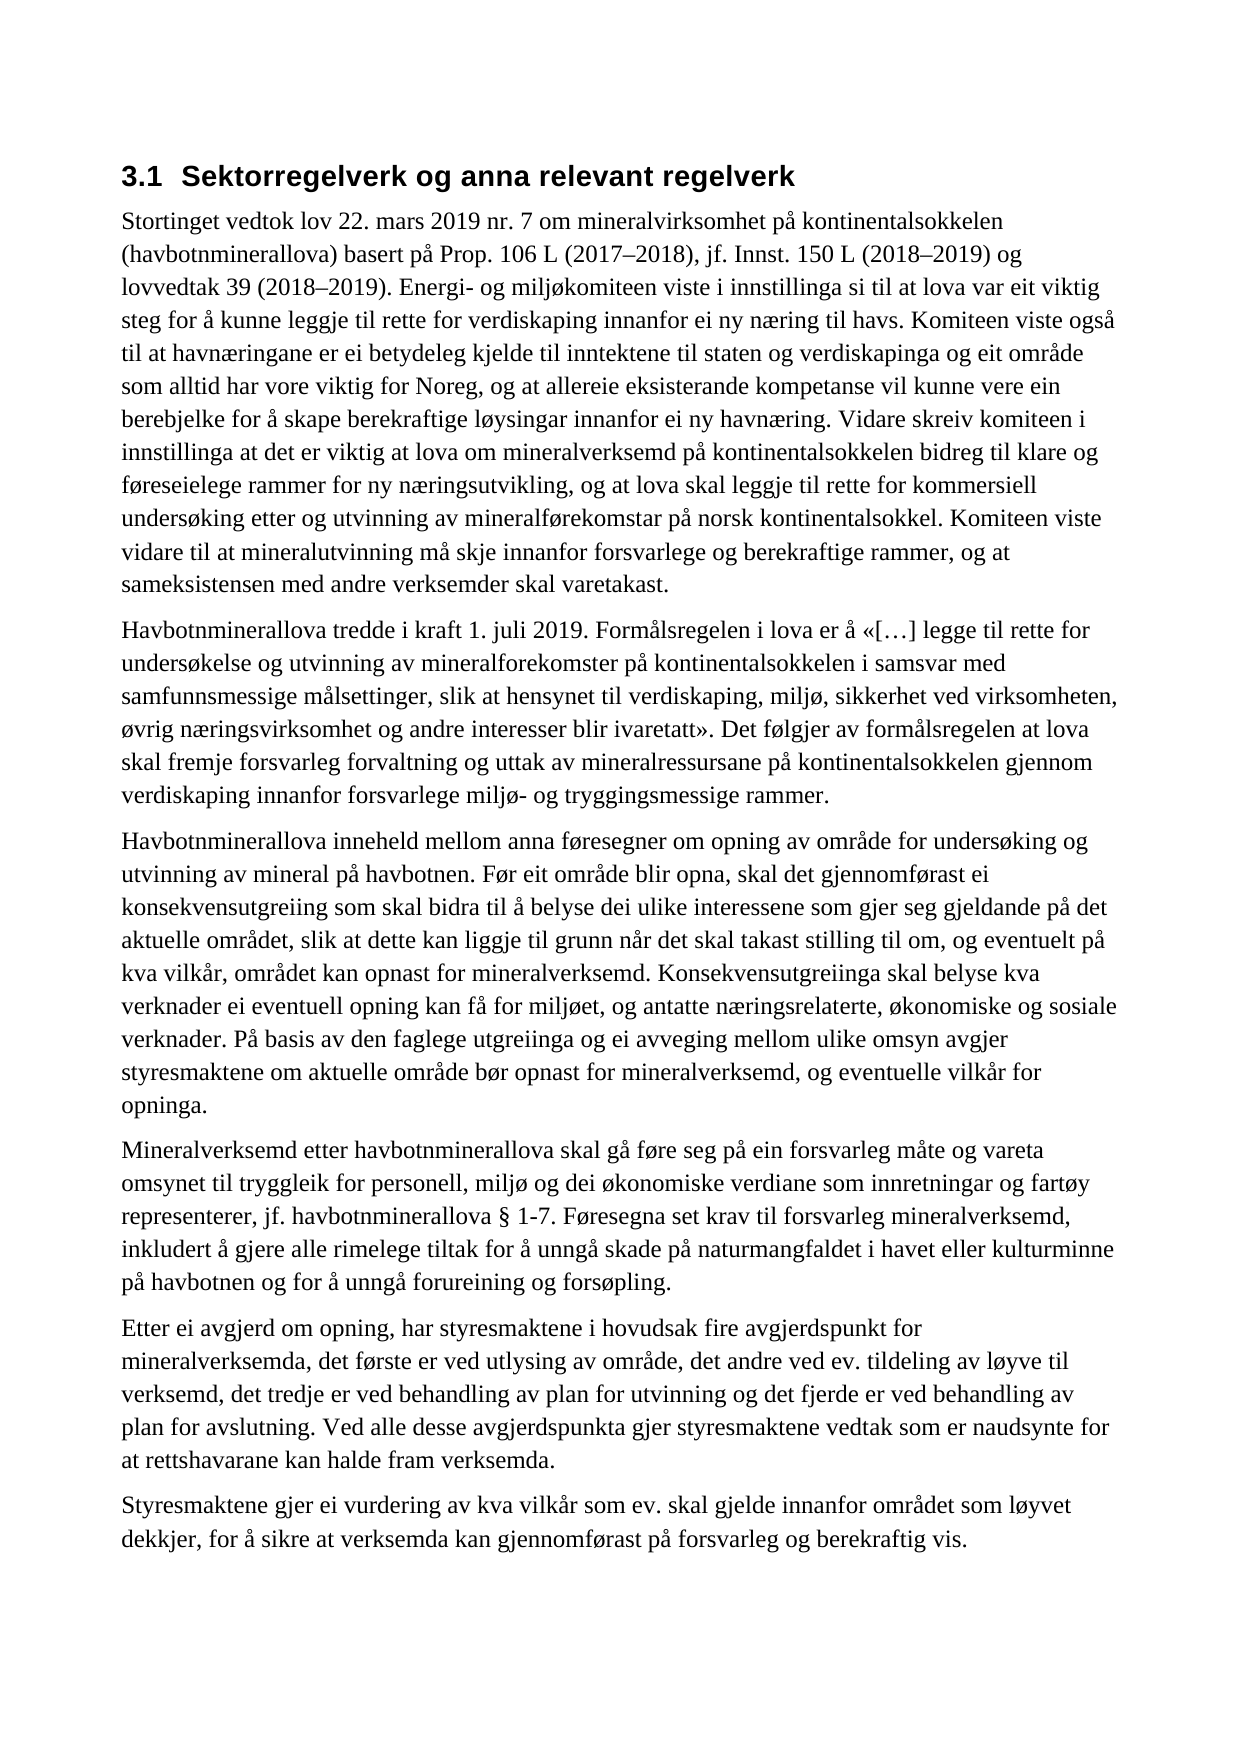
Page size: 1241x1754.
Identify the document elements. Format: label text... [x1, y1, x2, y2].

subtitle Sektorregelverk og anna relevant regelverk [121, 159, 1119, 193]
text Etter ei avgjerd om opning, har styresmaktene i hovudsak fire avgjerdspunkt for mineralverksemda, det første er ved utlysing av område, det andre ved ev. tildeling av løyve til verksemd, det tredje er ved behandling av plan for utvinning og det fjerde er ved behandling av plan for avslutning. Ved alle desse avgjerdspunkta gjer styresmaktene vedtak som er naudsynte for at rettshavarane kan halde fram verksemda. [121, 1313, 1119, 1474]
text Havbotnminerallova tredde i kraft 1. juli 2019. Formålsregelen i lova er å «[…] legge til rette for undersøkelse og utvinning av mineralforekomster på kontinentalsokkelen i samsvar med samfunnsmessige målsettinger, slik at hensynet til verdiskaping, miljø, sikkerhet ved virksomheten, øvrig næringsvirksomhet og andre interesser blir ivaretatt». Det følgjer av formålsregelen at lova skal fremje forsvarleg forvaltning og uttak av mineralressursane på kontinentalsokkelen gjennom verdiskaping innanfor forsvarlege miljø- og tryggingsmessige rammer. [121, 615, 1119, 809]
text Styresmaktene gjer ei vurdering av kva vilkår som ev. skal gjelde innanfor området som løyvet dekkjer, for å sikre at verksemda kan gjennomførast på forsvarleg og berekraftig vis. [121, 1491, 1119, 1552]
text Stortinget vedtok lov 22. mars 2019 nr. 7 om mineralvirksomhet på kontinentalsokkelen (havbotnminerallova) basert på Prop. 106 L (2017–2018), jf. Innst. 150 L (2018–2019) og lovvedtak 39 (2018–2019). Energi- og miljøkomiteen viste i innstillinga si til at lova var eit viktig steg for å kunne leggje til rette for verdiskaping innanfor ei ny næring til havs. Komiteen viste også til at havnæringane er ei betydeleg kjelde til inntektene til staten og verdiskapinga og eit område som alltid har vore viktig for Noreg, og at allereie eksisterande kompetanse vil kunne vere ein berebjelke for å skape berekraftige løysingar innanfor ei ny havnæring. Vidare skreiv komiteen i innstillinga at det er viktig at lova om mineralverksemd på kontinentalsokkelen bidreg til klare og føreseielege rammer for ny næringsutvikling, og at lova skal leggje til rette for kommersiell undersøking etter og utvinning av mineralførekomstar på norsk kontinentalsokkel. Komiteen viste vidare til at mineralutvinning må skje innanfor forsvarlege og berekraftige rammer, og at sameksistensen med andre verksemder skal varetakast. [121, 206, 1119, 598]
text Havbotnminerallova inneheld mellom anna føresegner om opning av område for undersøking og utvinning av mineral på havbotnen. Før eit område blir opna, skal det gjennomførast ei konsekvensutgreiing som skal bidra til å belyse dei ulike interessene som gjer seg gjeldande på det aktuelle området, slik at dette kan liggje til grunn når det skal takast stilling til om, og eventuelt på kva vilkår, området kan opnast for mineralverksemd. Konsekvensutgreiinga skal belyse kva verknader ei eventuell opning kan få for miljøet, og antatte næringsrelaterte, økonomiske og sosiale verknader. På basis av den faglege utgreiinga og ei avveging mellom ulike omsyn avgjer styresmaktene om aktuelle område bør opnast for mineralverksemd, og eventuelle vilkår for opninga. [121, 826, 1119, 1119]
text Mineralverksemd etter havbotnminerallova skal gå føre seg på ein forsvarleg måte og vareta omsynet til tryggleik for personell, miljø og dei økonomiske verdiane som innretningar og fartøy representerer, jf. havbotnminerallova § 1-7. Føresegna set krav til forsvarleg mineralverksemd, inkludert å gjere alle rimelege tiltak for å unngå skade på naturmangfaldet i havet eller kulturminne på havbotnen og for å unngå forureining og forsøpling. [121, 1135, 1119, 1296]
